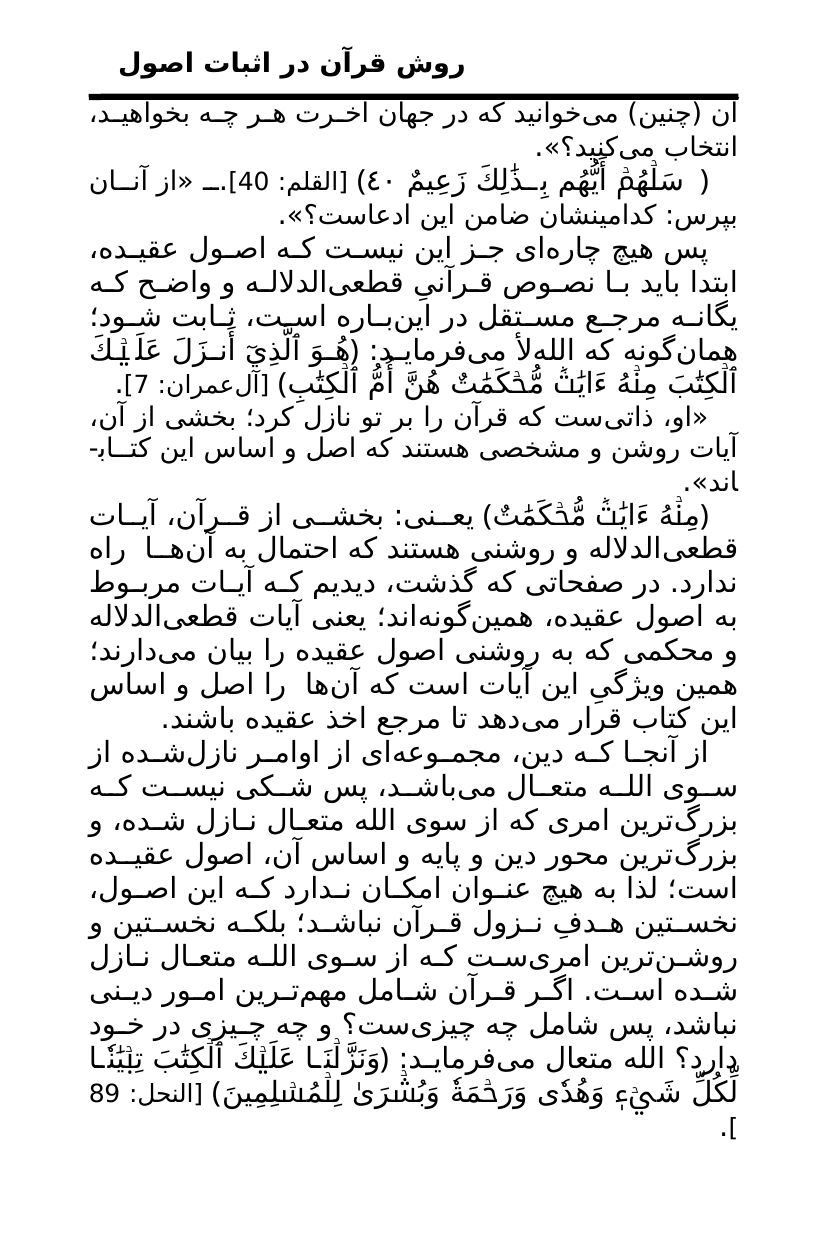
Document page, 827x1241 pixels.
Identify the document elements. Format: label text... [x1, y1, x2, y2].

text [89, 98, 738, 163]
text ﴿مِنۡهُ ءَايَٰتٞ مُّحۡكَمَٰتٌ﴾ یعنی: بخشی از قرآن، آیات قطعی‌الدلاله و روشنی هستند که احتمال به آن‌ها راه ندارد. در صفحاتی که گذشت، دیدیم که آیات مربوط به اصول عقیده، همین‌گونه‌اند؛ یعنی آیات قطعی‌الدلاله و محکمی که به ‌روشنی اصول عقیده را بیان می‌دارند؛ همین ویژگیِ این آیات است که آن‌ها را اصل و اساس این کتاب قرار می‌دهد تا مرجع اخذ عقیده باشند. [89, 498, 738, 736]
text از آنجا که دین، مجموعه‌ای از اوامر نازل‌شده از سوی الله متعال می‌باشد، پس شکی نیست که بزرگ‌ترین امری که از سوی الله متعال نازل شده، و بزرگ‌ترین محور دین و پایه و اساس آن، اصول عقیده است؛ لذا به هیچ عنوان امکان ندارد که این اصول، نخستین هدفِ نزول قرآن نباشد؛ بلکه نخستین و روشن‌ترین امری‌ست که از سوی الله متعال نازل شده است. اگر قرآن شامل مهم‌ترین امور دینی نباشد، پس شامل چه چیزی‌ست؟ و چه چیزی در خود دارد؟ الله متعال می‌فرماید: ﴿وَنَزَّلۡنَا عَلَيۡكَ ٱلۡكِتَٰبَ تِبۡيَٰنٗا لِّكُلِّ شَيۡءٖ وَهُدٗى وَرَحۡمَةٗ وَبُشۡرَىٰ لِلۡمُسۡلِمِينَ﴾ [النحل: 89]. [89, 736, 738, 1143]
text «او، ذاتی‌ست که قرآن را بر تو نازل کرد؛ بخشی از آن، آیات روشن و مشخصی هستند که اصل و اساس این کتاباند». [89, 401, 738, 498]
text ﴿سَلۡهُمۡ أَيُّهُم بِذَٰلِكَ زَعِيمٌ ٤٠﴾ [القلم: 40]. «از آنان بپرس: کدامینشان ضامن این ادعاست؟». [89, 163, 738, 231]
text پس هیچ چاره‌ای جز این نیست که اصول عقیده، ابتدا باید با نصوص قرآنیِ قطعی‌الدلاله و واضح که یگانه مرجع مستقل در این‌باره است، ثابت شود؛ همان‌گونه که اللهﻷ می‌فرماید: ﴿هُوَ ٱلَّذِيٓ أَنزَلَ عَلَيۡكَ ٱلۡكِتَٰبَ مِنۡهُ ءَايَٰتٞ مُّحۡكَمَٰتٌ هُنَّ أُمُّ ٱلۡكِتَٰبِ﴾ [آل‌عمران: 7]. [89, 231, 738, 401]
